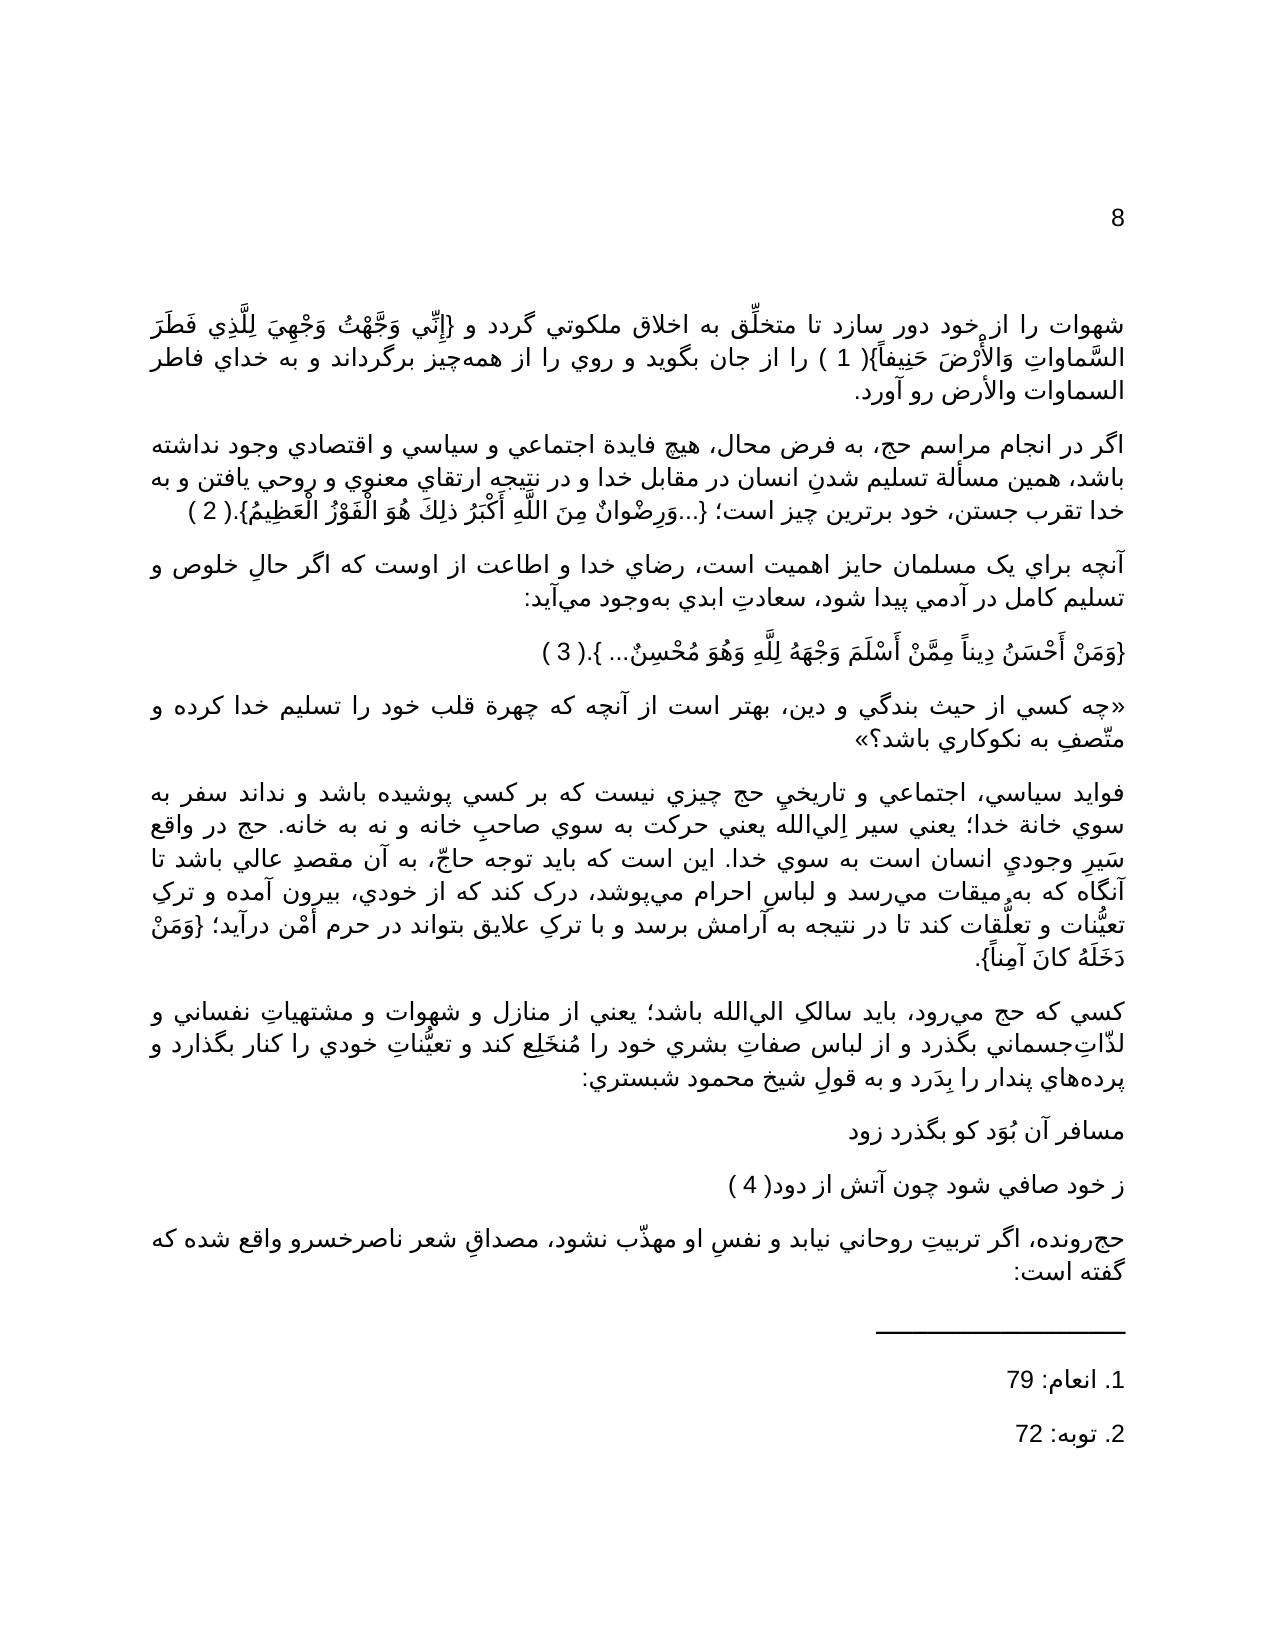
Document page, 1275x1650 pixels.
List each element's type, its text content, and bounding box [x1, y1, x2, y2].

text اگر در انجام مراسم حج، به فرض محال، هيچ فايدة اجتماعي و سياسي و اقتصادي وجود نداشته باشد، همين مسألة تسليم شدنِ انسان در مقابل خدا و در نتيجه ارتقاي معنوي و روحي يافتن و به خدا تقرب جستن، خود برترين چيز است؛ {...وَرِضْوانٌ مِنَ اللَّهِ أَكْبَرُ ذلِكَ هُوَ الْفَوْزُ الْعَظِيمُ}.( 2 ) [150, 430, 1125, 525]
text 2. توبه: 72 [150, 1419, 1125, 1447]
text ــــــــــــــــــــــــــــــــــ [150, 1311, 1125, 1340]
text فوايد سياسي، اجتماعي و تاريخيِ حج چيزي نيست که بر کسي پوشيده باشد و نداند سفر به سوي خانة خدا؛ يعني سير اِلي‌الله يعني حرکت به سوي صاحبِ‌ِ خانه و نه به خانه. حج در واقع سَيرِ وجوديِ انسان است به سوي خدا. اين است که بايد توجه حاجّ، به آن مقصدِِ عالي باشد تا آنگاه که به ميقات مي‌رسد و لباسِ احرام مي‌پوشد، درک کند که از خودي، بيرون آمده و ترکِ تعيُّنات و تعلُّقات کند تا در نتيجه به آرامش برسد و با ترکِ علايق بتواند در حرم أمْن درآيد؛ {وَمَنْ دَخَلَهُ كانَ آمِناً}. [150, 777, 1125, 971]
text آنچه براي يک مسلمان حايز اهميت است، رضاي خدا و اطاعت از اوست که اگر حالِ خلوص و تسليم کامل در آدمي پيدا شود، سعادتِ ابدي به‌وجود مي‌آيد: [150, 550, 1125, 612]
text مسافر آن بُوَد کو بگذرد زود [150, 1116, 1125, 1145]
text «چه کسي از حيث بندگي و دين، بهتر است از آنچه که چهرة قلب خود را تسليم خدا کرده و متّصفِ به نکوکاري باشد؟» [150, 691, 1125, 752]
text {وَمَنْ أَحْسَنُ دِيناً مِمَّنْ أَسْلَمَ وَجْهَهُ لِلَّهِ وَهُوَ مُحْسِنٌ... }.( 3 ) [150, 637, 1125, 666]
text حج‌رونده، اگر تربيتِ روحاني نيابد و نفسِ او مهذّب نشود، مصداقِ شعر ناصرخسرو واقع شده که گفته است: [150, 1224, 1125, 1286]
text شهوات را از خود دور سازد تا متخلِّق به اخلاق ملکوتي گردد و {إِنِّي وَجَّهْتُ وَجْهِيَ لِلَّذِي فَطَرَ السَّماواتِ وَالأَْرْضَ حَنِيفاً}( 1 ) را از جان بگويد و روي را از همه‌چيز برگرداند و به خداي فاطر السماوات والأرض رو آورد. [150, 310, 1125, 405]
text کسي که حج‌ مي‌رود، بايد سالکِ الي‌الله باشد؛ يعني از منازل و شهوات و مشتهياتِ نفساني و لذّاتِ‌جسماني بگذرد و از لباس صفاتِ بشري خود را مُنخَلِع کند و تعيُّناتِ خودي را کنار بگذارد و پرده‌هاي پندار را بِدَرد و به قولِ شيخ محمود شبستري: [150, 996, 1125, 1091]
text 8 [150, 203, 1125, 232]
text ز خود صافي شود چون آتش از دود( 4 ) [150, 1170, 1125, 1199]
text 1. انعام: 79 [150, 1365, 1125, 1393]
